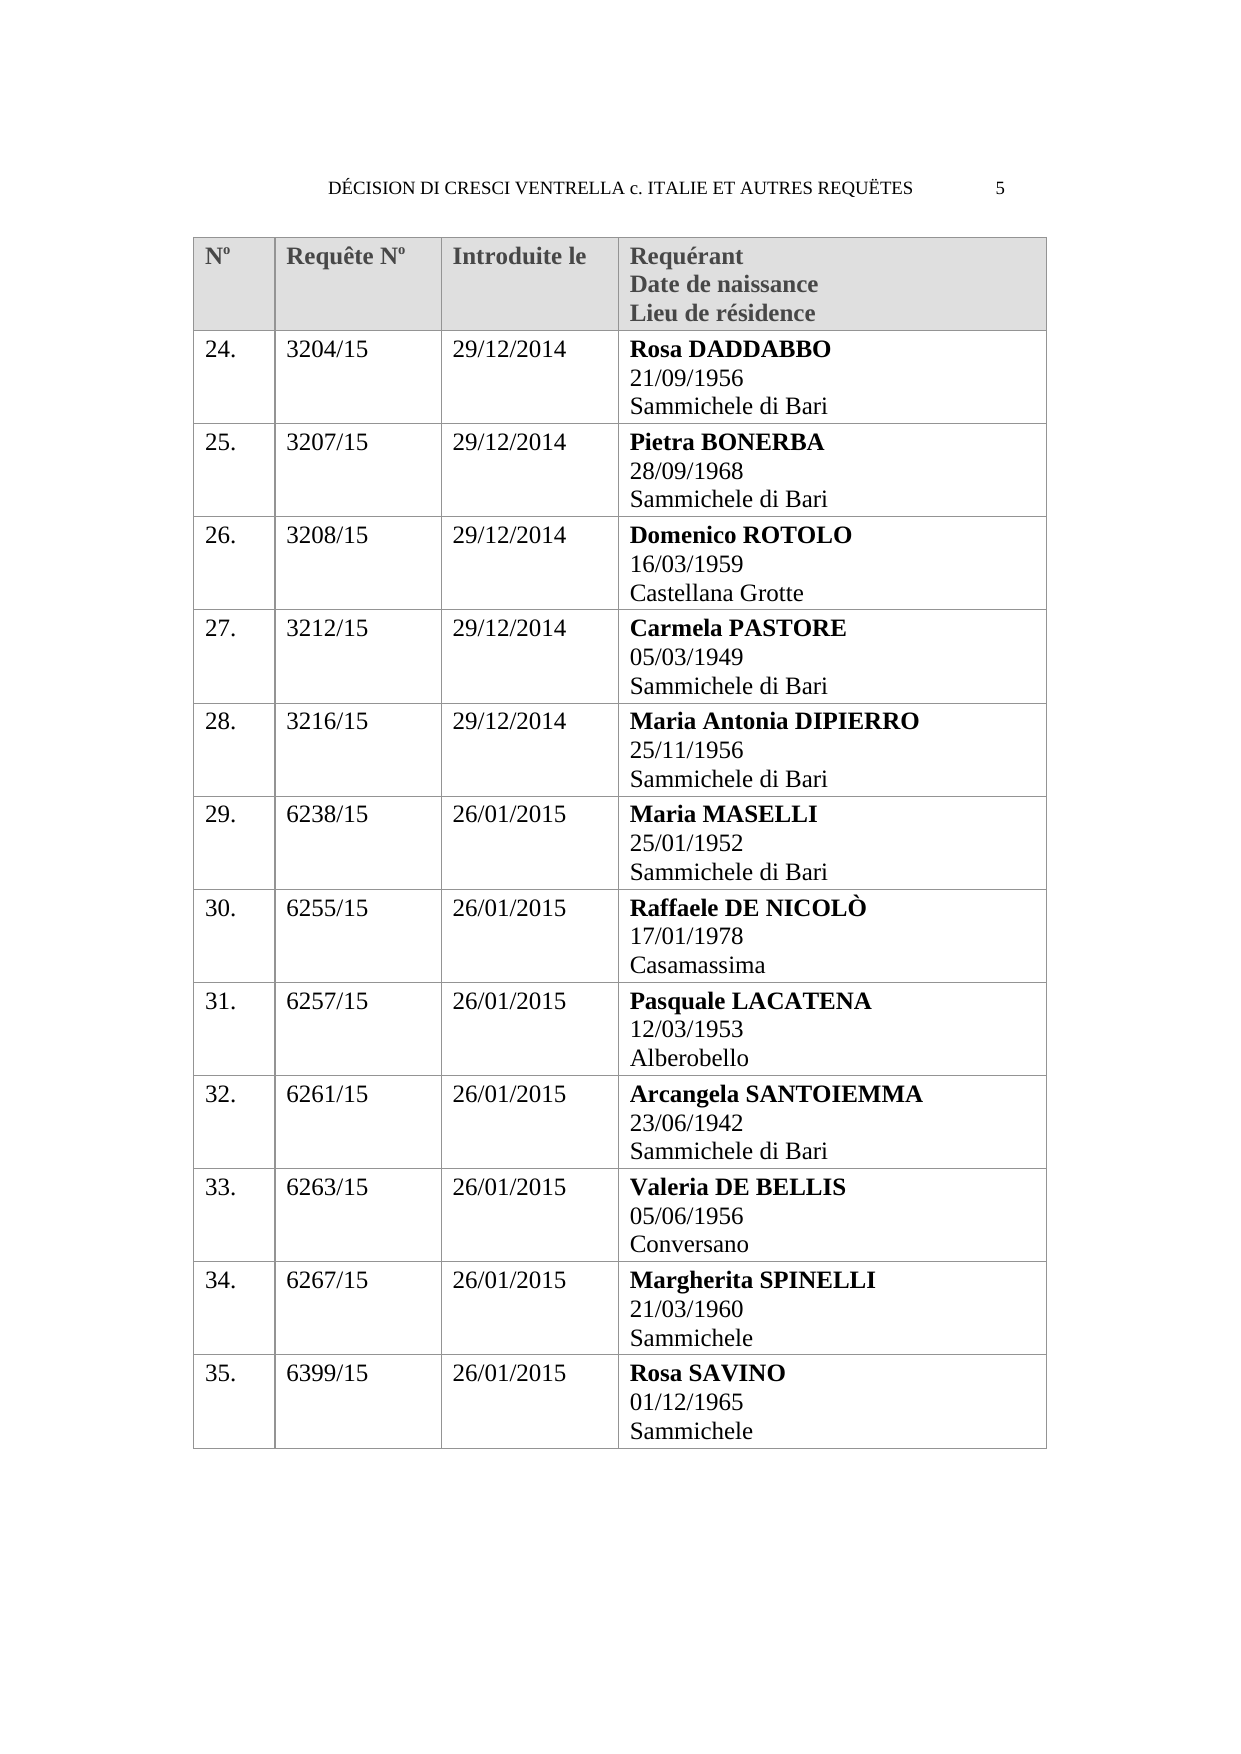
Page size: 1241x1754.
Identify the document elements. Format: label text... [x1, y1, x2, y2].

table_header No [194, 238, 274, 330]
table_cell 26/01/2015 [442, 1169, 618, 1261]
table_cell Pasquale LACATENA 12/03/1953 Alberobello [619, 983, 1046, 1075]
table_cell 26/01/2015 [442, 797, 618, 889]
table_cell Maria MASELLI 25/01/1952 Sammichele di Bari [619, 797, 1046, 889]
table_cell 6261/15 [276, 1076, 441, 1168]
table_cell 29/12/2014 [442, 704, 618, 796]
table_cell 3204/15 [276, 331, 441, 423]
table_header Requête No [276, 238, 441, 330]
table_cell 3212/15 [276, 610, 441, 702]
table_cell Rosa DADDABBO 21/09/1956 Sammichele di Bari [619, 331, 1046, 423]
table_cell Domenico ROTOLO 16/03/1959 Castellana Grotte [619, 517, 1046, 609]
table_cell 26/01/2015 [442, 983, 618, 1075]
table_cell [194, 704, 274, 796]
table_cell Margherita SPINELLI 21/03/1960 Sammichele [619, 1262, 1046, 1354]
table_cell Rosa SAVINO 01/12/1965 Sammichele [619, 1355, 1046, 1447]
table_cell [194, 983, 274, 1075]
table_cell Carmela PASTORE 05/03/1949 Sammichele di Bari [619, 610, 1046, 702]
table_cell 6399/15 [276, 1355, 441, 1447]
table_cell 29/12/2014 [442, 517, 618, 609]
table_cell [194, 1076, 274, 1168]
table_cell [194, 424, 274, 516]
table_cell Arcangela SANTOIEMMA 23/06/1942 Sammichele di Bari [619, 1076, 1046, 1168]
table_cell [194, 1355, 274, 1447]
table_cell [194, 331, 274, 423]
table_cell 6263/15 [276, 1169, 441, 1261]
table_cell 6238/15 [276, 797, 441, 889]
table_cell Maria Antonia DIPIERRO 25/11/1956 Sammichele di Bari [619, 704, 1046, 796]
table_cell [194, 1262, 274, 1354]
table_cell [194, 1169, 274, 1261]
table_cell 26/01/2015 [442, 890, 618, 982]
table_cell 6255/15 [276, 890, 441, 982]
table_cell [194, 890, 274, 982]
table_cell 29/12/2014 [442, 331, 618, 423]
table_cell 6257/15 [276, 983, 441, 1075]
table_cell 26/01/2015 [442, 1262, 618, 1354]
table_cell 26/01/2015 [442, 1076, 618, 1168]
table_cell Raffaele DE NICOLÒ 17/01/1978 Casamassima [619, 890, 1046, 982]
table_cell 29/12/2014 [442, 610, 618, 702]
table_cell 3207/15 [276, 424, 441, 516]
table_cell 26/01/2015 [442, 1355, 618, 1447]
table_cell [194, 610, 274, 702]
table_cell 3216/15 [276, 704, 441, 796]
table_cell 29/12/2014 [442, 424, 618, 516]
table_cell [194, 517, 274, 609]
table_cell 3208/15 [276, 517, 441, 609]
table_header Requérant Date de naissance Lieu de résidence [619, 238, 1046, 330]
table_cell 6267/15 [276, 1262, 441, 1354]
table_cell Pietra BONERBA 28/09/1968 Sammichele di Bari [619, 424, 1046, 516]
table_header Introduite le [442, 238, 618, 330]
table_cell [194, 797, 274, 889]
table_cell Valeria DE BELLIS 05/06/1956 Conversano [619, 1169, 1046, 1261]
